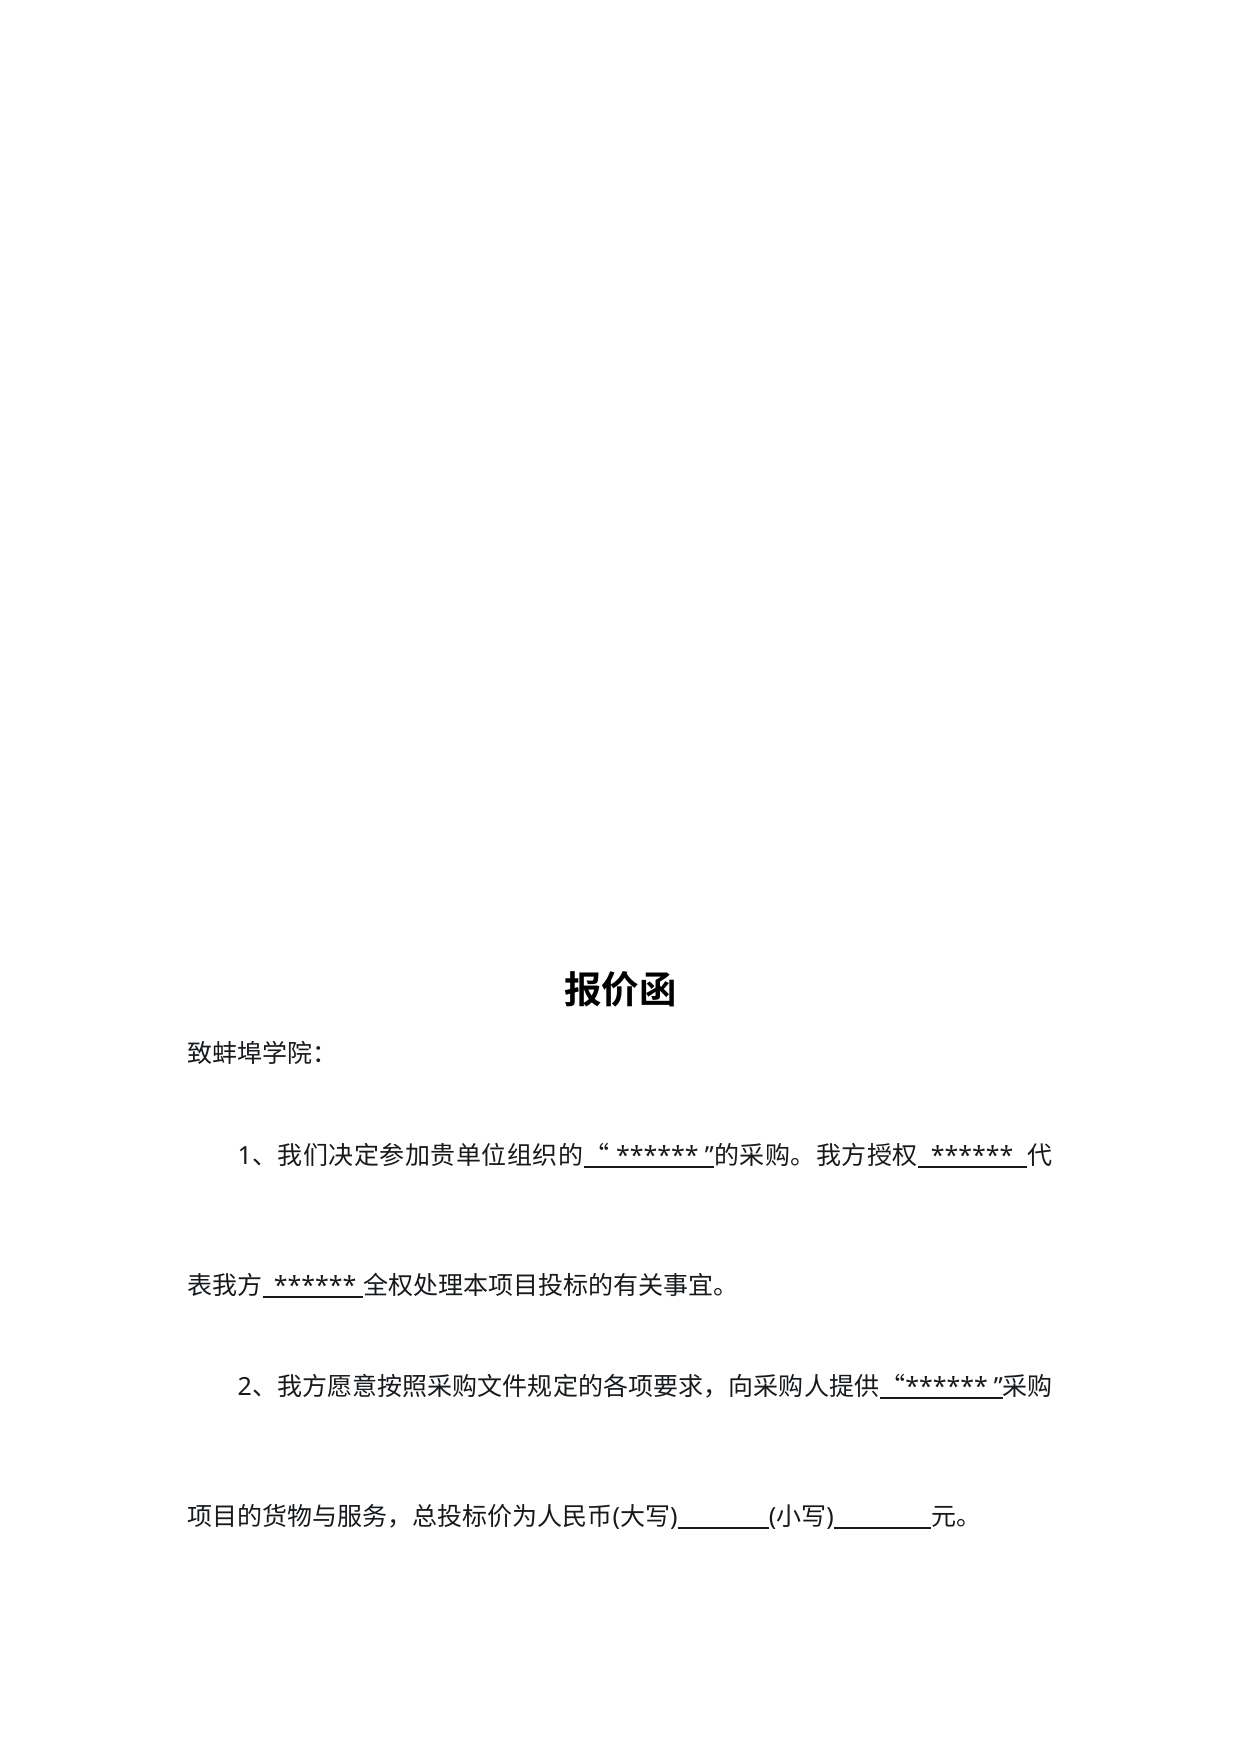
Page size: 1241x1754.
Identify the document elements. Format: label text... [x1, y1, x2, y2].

text 报价函 [187, 954, 1053, 1019]
text 2、我方愿意按照采购文件规定的各项要求，向采购人提供“****** ”采购项目的货物与服务，总投标价为人民币(大写) (小写) 元。 [187, 1352, 1053, 1547]
text 1、我们决定参加贵单位组织的“ ****** ”的采购。我方授权 ****** 代表我方 ****** 全权处理本项目投标的有关事宜。 [187, 1121, 1053, 1316]
text 致蚌埠学院： [187, 1019, 1053, 1084]
